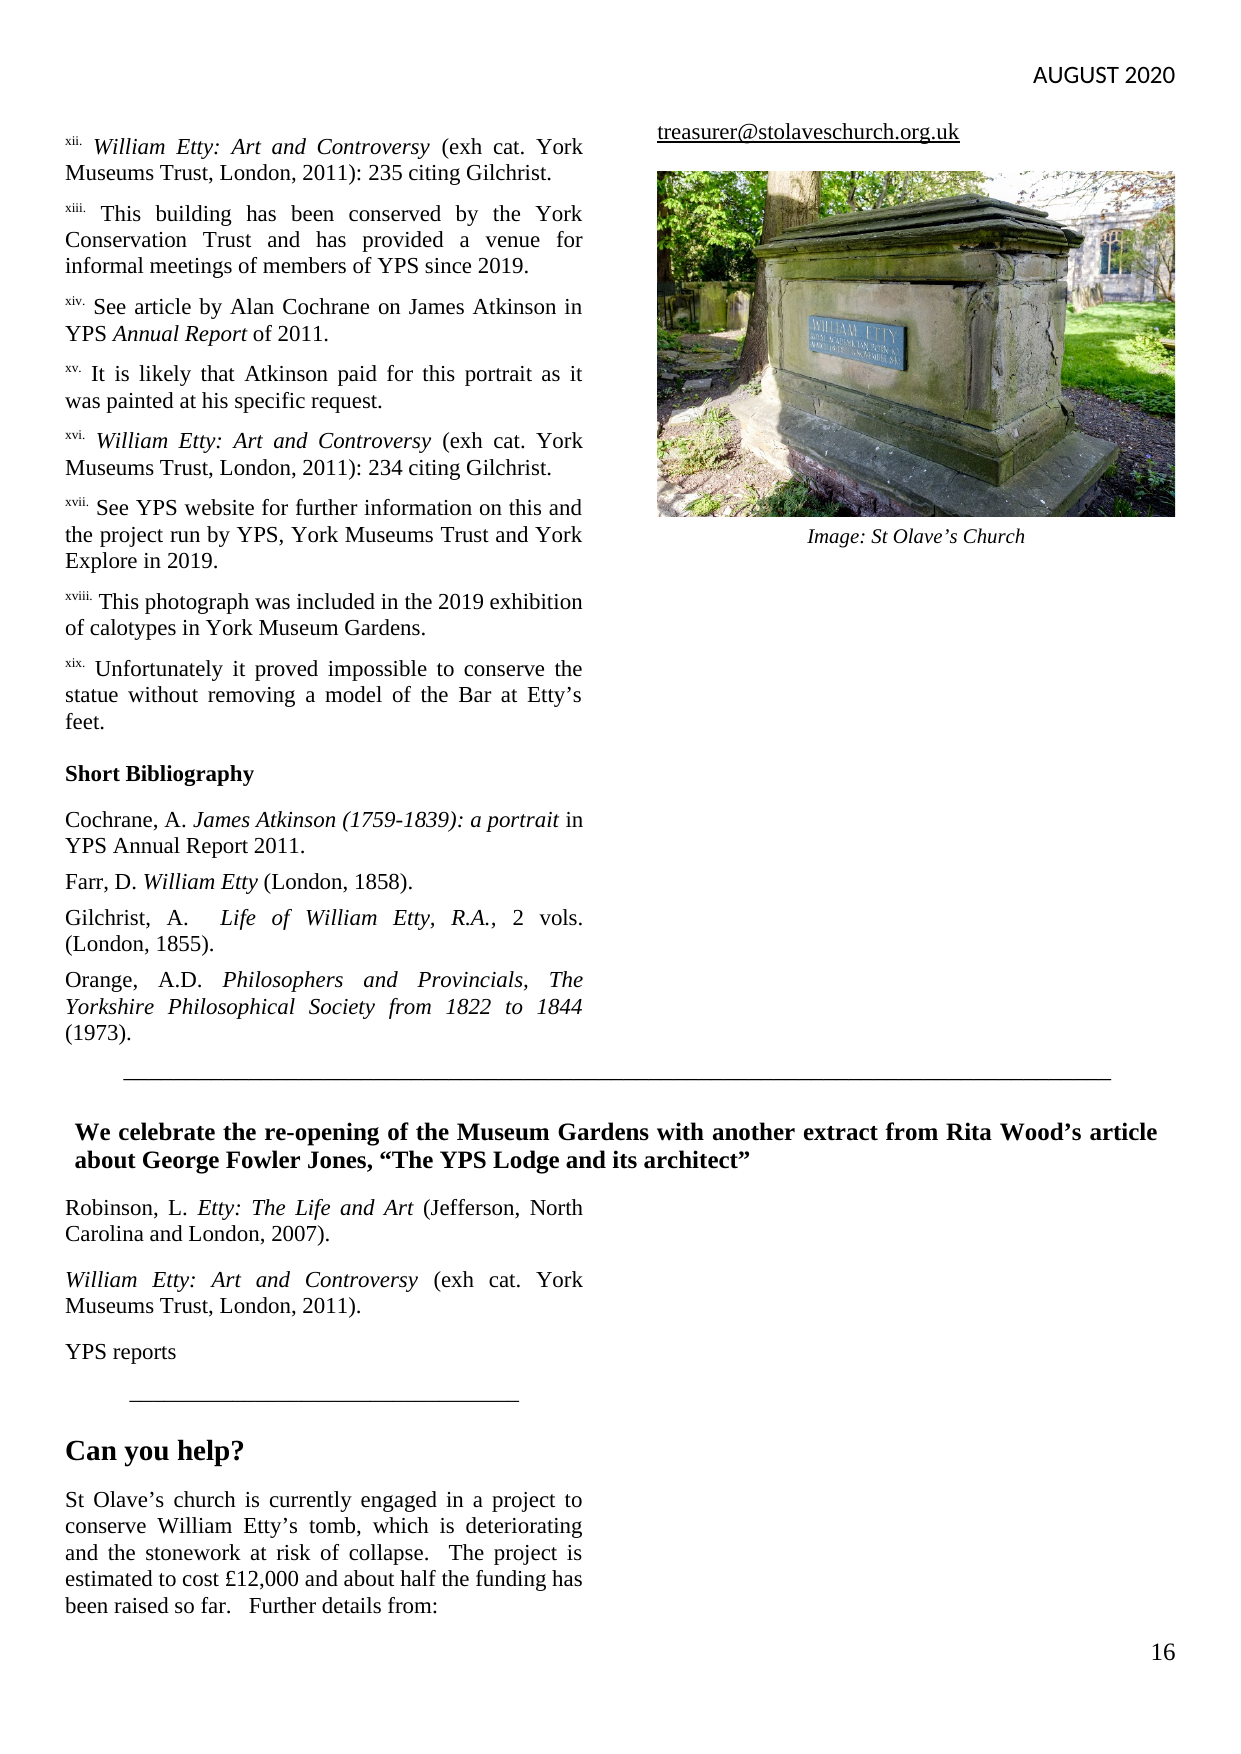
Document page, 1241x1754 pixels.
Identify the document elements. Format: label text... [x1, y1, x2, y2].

text xiii. This building has been conserved by the York Conservation Trust and has provided a venue for informal meetings of members of YPS since 2019. [65, 200, 583, 279]
text Gilchrist, A. Life of William Etty, R.A., 2 vols. (London, 1855). [65, 904, 583, 957]
text xvii. See YPS website for further information on this and the project run by YPS, York Museums Trust and York Explore in 2019. [65, 494, 583, 573]
text xv. It is likely that Atkinson paid for this portrait as it was painted at his specific request. [65, 360, 583, 413]
text xviii. This photograph was included in the 2019 exhibition of calotypes in York Museum Gardens. [65, 588, 583, 641]
text St Olave’s church is currently engaged in a project to conserve William Etty’s tomb, which is deteriorating and the stonework at risk of collapse. The project is estimated to cost £12,000 and about half the funding has been raised so far. Further details from: [65, 1486, 583, 1618]
text Farr, D. William Etty (London, 1858). [65, 868, 583, 894]
text Can you help? [65, 1433, 583, 1467]
text YPS reports [65, 1338, 583, 1364]
text Short Bibliography [65, 760, 583, 787]
text treasurer@stolaveschurch.org.uk [657, 118, 1175, 145]
text Image: St Olave’s Church [657, 524, 1175, 548]
text xiv. See article by Alan Cochrane on James Atkinson in YPS Annual Report of 2011. [65, 293, 583, 346]
text xix. Unfortunately it proved impossible to conserve the statue without removing a model of the Bar at Etty’s feet. [65, 655, 583, 734]
text Cochrane, A. James Atkinson (1759-1839): a portrait in YPS Annual Report 2011. [65, 806, 583, 859]
text William Etty: Art and Controversy (exh cat. York Museums Trust, London, 2011). [65, 1266, 583, 1318]
text __________________________________ [65, 1378, 583, 1405]
text xvi. William Etty: Art and Controversy (exh cat. York Museums Trust, London, 2011): 234 citing Gilchrist. [65, 427, 583, 480]
text Robinson, L. Etty: The Life and Art (Jefferson, North Carolina and London, 2007). [65, 1194, 583, 1247]
text Orange, A.D. Philosophers and Provincials, The Yorkshire Philosophical Society from 1822 to 1844 (1973). [65, 966, 583, 1046]
text xii. William Etty: Art and Controversy (exh cat. York Museums Trust, London, 2011): 235 citing Gilchrist. [65, 133, 583, 185]
picture [657, 171, 1176, 517]
